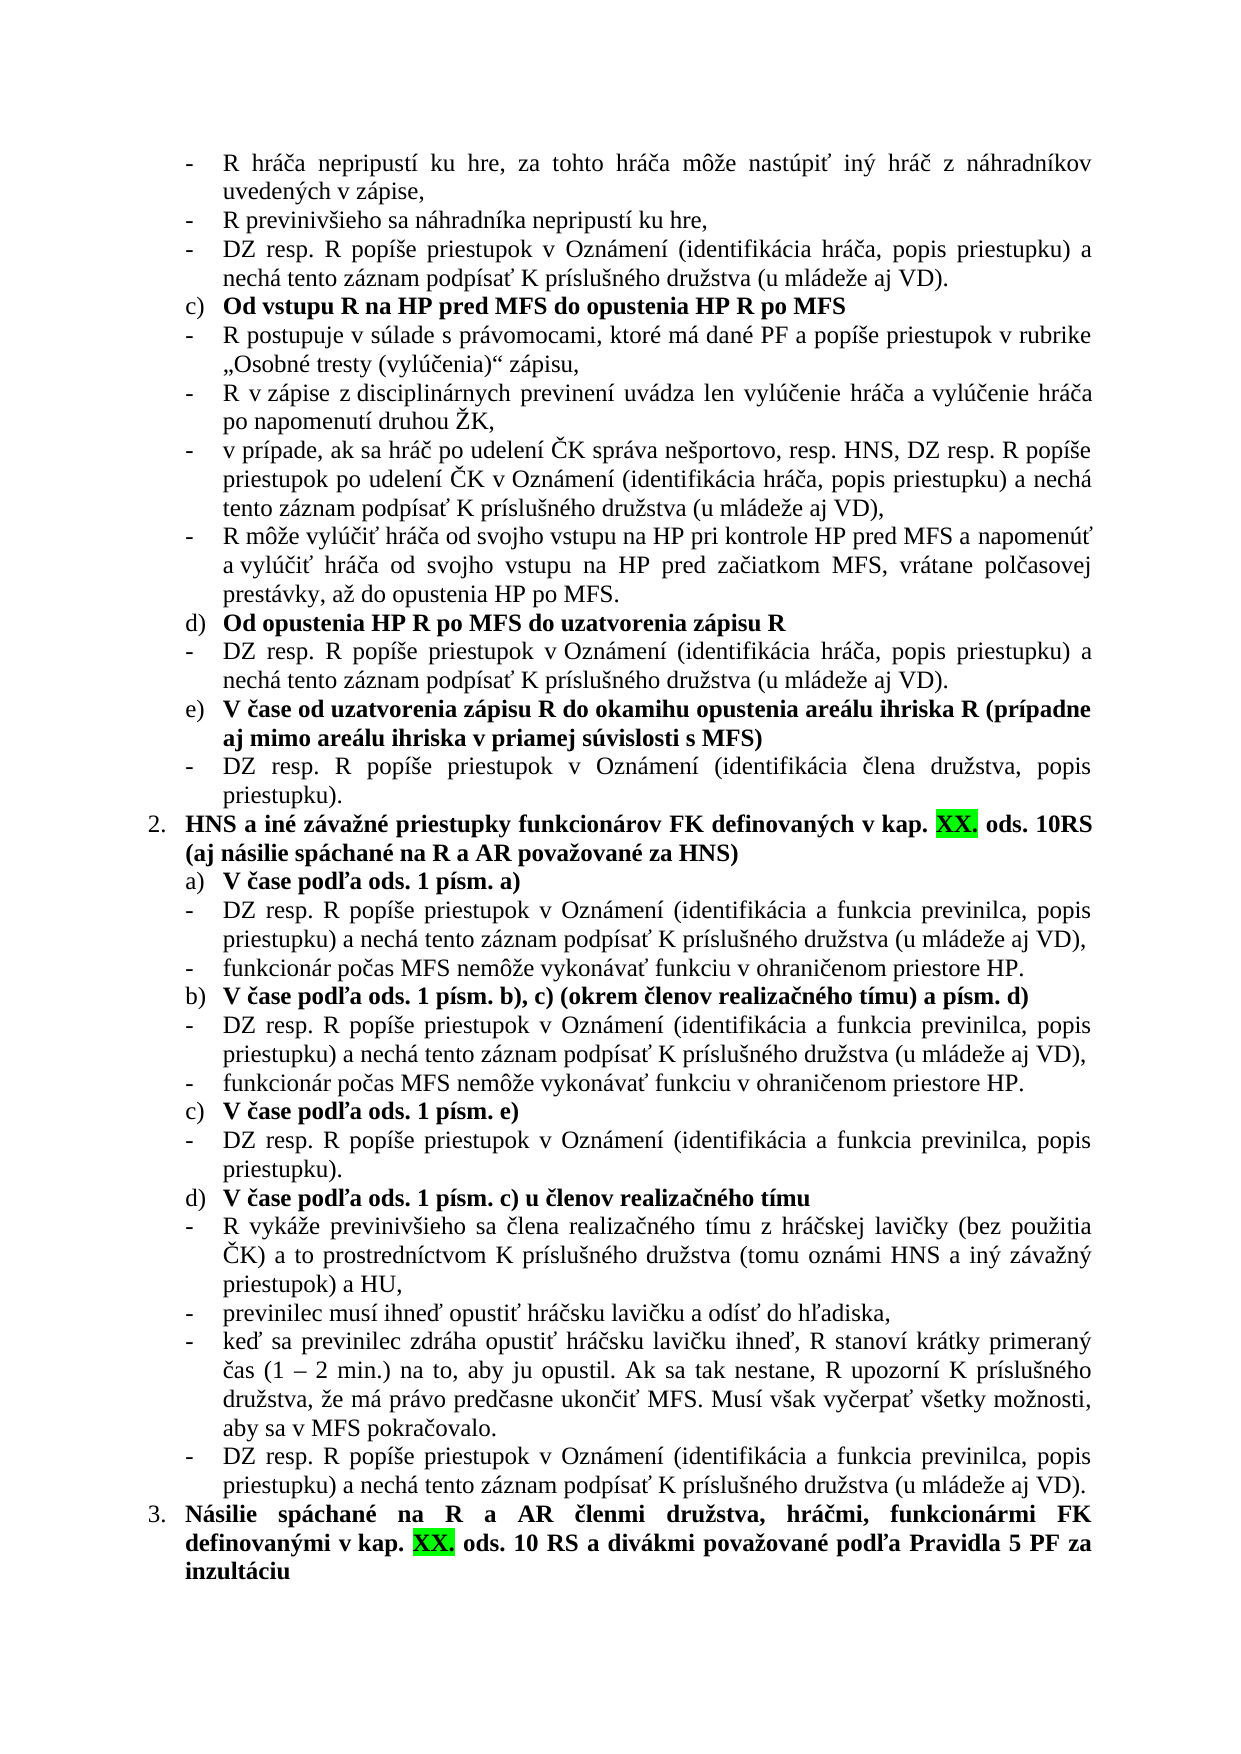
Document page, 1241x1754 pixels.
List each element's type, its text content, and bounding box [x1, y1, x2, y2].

text c) V čase podľa ods. 1 písm. e) [185, 1096, 1093, 1125]
text - DZ resp. R popíše priestupok v Oznámení (identifikácia člena družstva, popis priestupku). [185, 751, 1093, 809]
text - R v zápise z disciplinárnych previnení uvádza len vylúčenie hráča a vylúčenie hráča po napomenutí druhou ŽK, [185, 378, 1093, 435]
text - R vykáže previnivšieho sa člena realizačného tímu z hráčskej lavičky (bez použitia ČK) a to prostredníctvom K príslušného družstva (tomu oznámi HNS a iný závažný priestupok) a HU, [185, 1211, 1093, 1298]
text d) V čase podľa ods. 1 písm. c) u členov realizačného tímu [185, 1183, 1093, 1211]
text b) V čase podľa ods. 1 písm. b), c) (okrem členov realizačného tímu) a písm. d) [185, 981, 1093, 1010]
text - DZ resp. R popíše priestupok v Oznámení (identifikácia a funkcia previnilca, popis priestupku) a nechá tento záznam podpísať K príslušného družstva (u mládeže aj VD), [185, 1010, 1093, 1068]
text - R previnivšieho sa náhradníka nepripustí ku hre, [185, 205, 1093, 234]
text e) V čase od uzatvorenia zápisu R do okamihu opustenia areálu ihriska R (prípadne aj mimo areálu ihriska v priamej súvislosti s MFS) [185, 694, 1093, 751]
text - DZ resp. R popíše priestupok v Oznámení (identifikácia a funkcia previnilca, popis priestupku). [185, 1125, 1093, 1183]
text 3. Násilie spáchané na R a AR členmi družstva, hráčmi, funkcionármi FK definovanými v kap. XX. ods. 10 RS a divákmi považované podľa Pravidla 5 PF za inzultáciu [148, 1499, 1093, 1585]
text - R môže vylúčiť hráča od svojho vstupu na HP pri kontrole HP pred MFS a napomenúť a vylúčiť hráča od svojho vstupu na HP pred začiatkom MFS, vrátane polčasovej prestávky, až do opustenia HP po MFS. [185, 521, 1093, 608]
text - DZ resp. R popíše priestupok v Oznámení (identifikácia a funkcia previnilca, popis priestupku) a nechá tento záznam podpísať K príslušného družstva (u mládeže aj VD). [185, 1441, 1093, 1499]
text 2. HNS a iné závažné priestupky funkcionárov FK definovaných v kap. XX. ods. 10RS (aj násilie spáchané na R a AR považované za HNS) [148, 809, 1093, 866]
text - v prípade, ak sa hráč po udelení ČK správa nešportovo, resp. HNS, DZ resp. R popíše priestupok po udelení ČK v Oznámení (identifikácia hráča, popis priestupku) a nechá tento záznam podpísať K príslušného družstva (u mládeže aj VD), [185, 435, 1093, 521]
text - DZ resp. R popíše priestupok v Oznámení (identifikácia a funkcia previnilca, popis priestupku) a nechá tento záznam podpísať K príslušného družstva (u mládeže aj VD), [185, 895, 1093, 953]
text - previnilec musí ihneď opustiť hráčsku lavičku a odísť do hľadiska, [185, 1298, 1093, 1326]
text - R postupuje v súlade s právomocami, ktoré má dané PF a popíše priestupok v rubrike „Osobné tresty (vylúčenia)“ zápisu, [185, 320, 1093, 378]
text - R hráča nepripustí ku hre, za tohto hráča môže nastúpiť iný hráč z náhradníkov uvedených v zápise, [185, 148, 1093, 205]
text c) Od vstupu R na HP pred MFS do opustenia HP R po MFS [185, 291, 1093, 320]
text - funkcionár počas MFS nemôže vykonávať funkciu v ohraničenom priestore HP. [185, 1068, 1093, 1096]
text d) Od opustenia HP R po MFS do uzatvorenia zápisu R [185, 608, 1093, 636]
text - DZ resp. R popíše priestupok v Oznámení (identifikácia hráča, popis priestupku) a nechá tento záznam podpísať K príslušného družstva (u mládeže aj VD). [185, 636, 1093, 694]
text a) V čase podľa ods. 1 písm. a) [185, 866, 1093, 895]
text - keď sa previnilec zdráha opustiť hráčsku lavičku ihneď, R stanoví krátky primeraný čas (1 – 2 min.) na to, aby ju opustil. Ak sa tak nestane, R upozorní K príslušného družstva, že má právo predčasne ukončiť MFS. Musí však vyčerpať všetky možnosti, aby sa v MFS pokračovalo. [185, 1326, 1093, 1441]
text - funkcionár počas MFS nemôže vykonávať funkciu v ohraničenom priestore HP. [185, 953, 1093, 981]
text - DZ resp. R popíše priestupok v Oznámení (identifikácia hráča, popis priestupku) a nechá tento záznam podpísať K príslušného družstva (u mládeže aj VD). [185, 234, 1093, 291]
